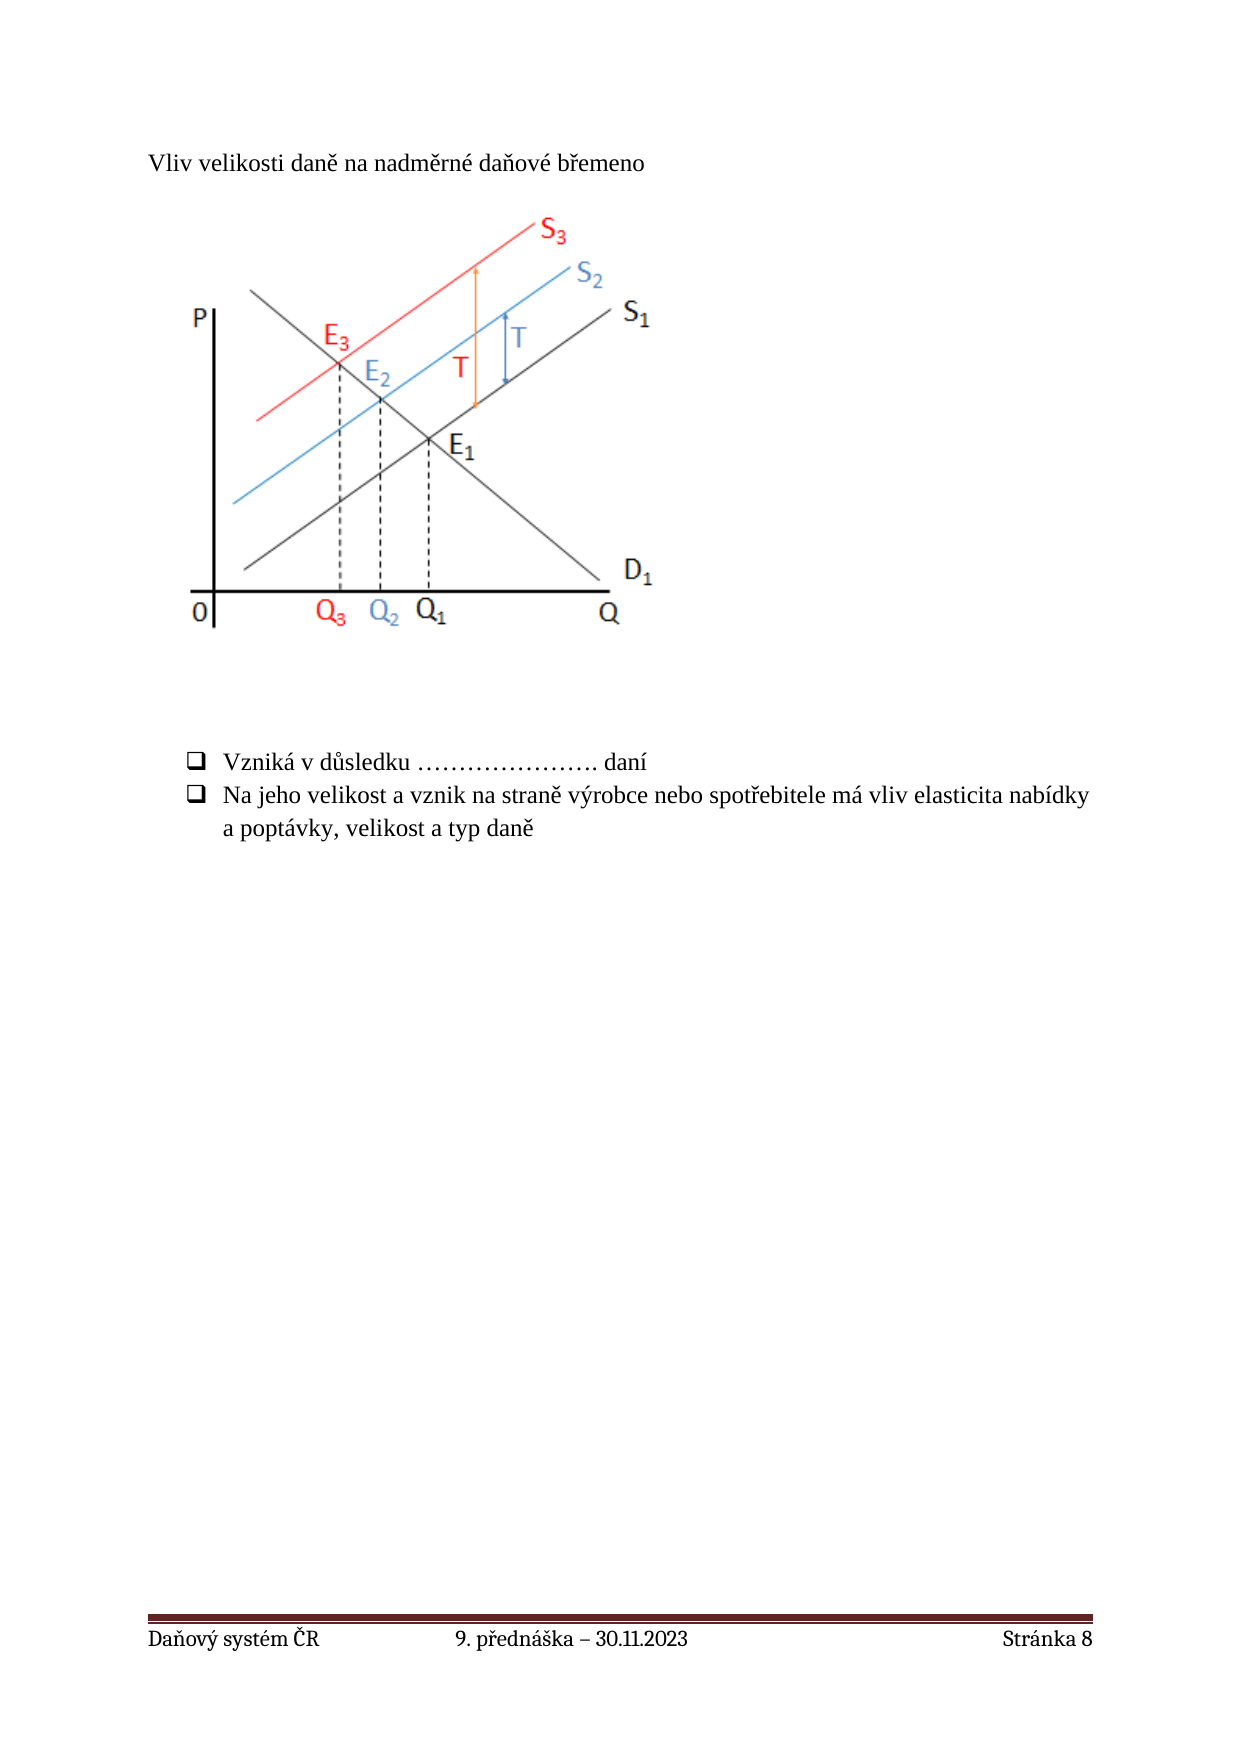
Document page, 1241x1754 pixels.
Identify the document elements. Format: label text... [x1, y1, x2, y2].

list Vzniká v důsledku …………………. daní [185, 747, 1093, 776]
list Na jeho velikost a vznik na straně výrobce nebo spotřebitele má vliv elasticita nabídky a poptávky, velikost a typ daně [185, 780, 1093, 842]
text Vliv velikosti daně na nadměrné daňové břemeno [148, 148, 1093, 176]
picture [147, 213, 897, 644]
